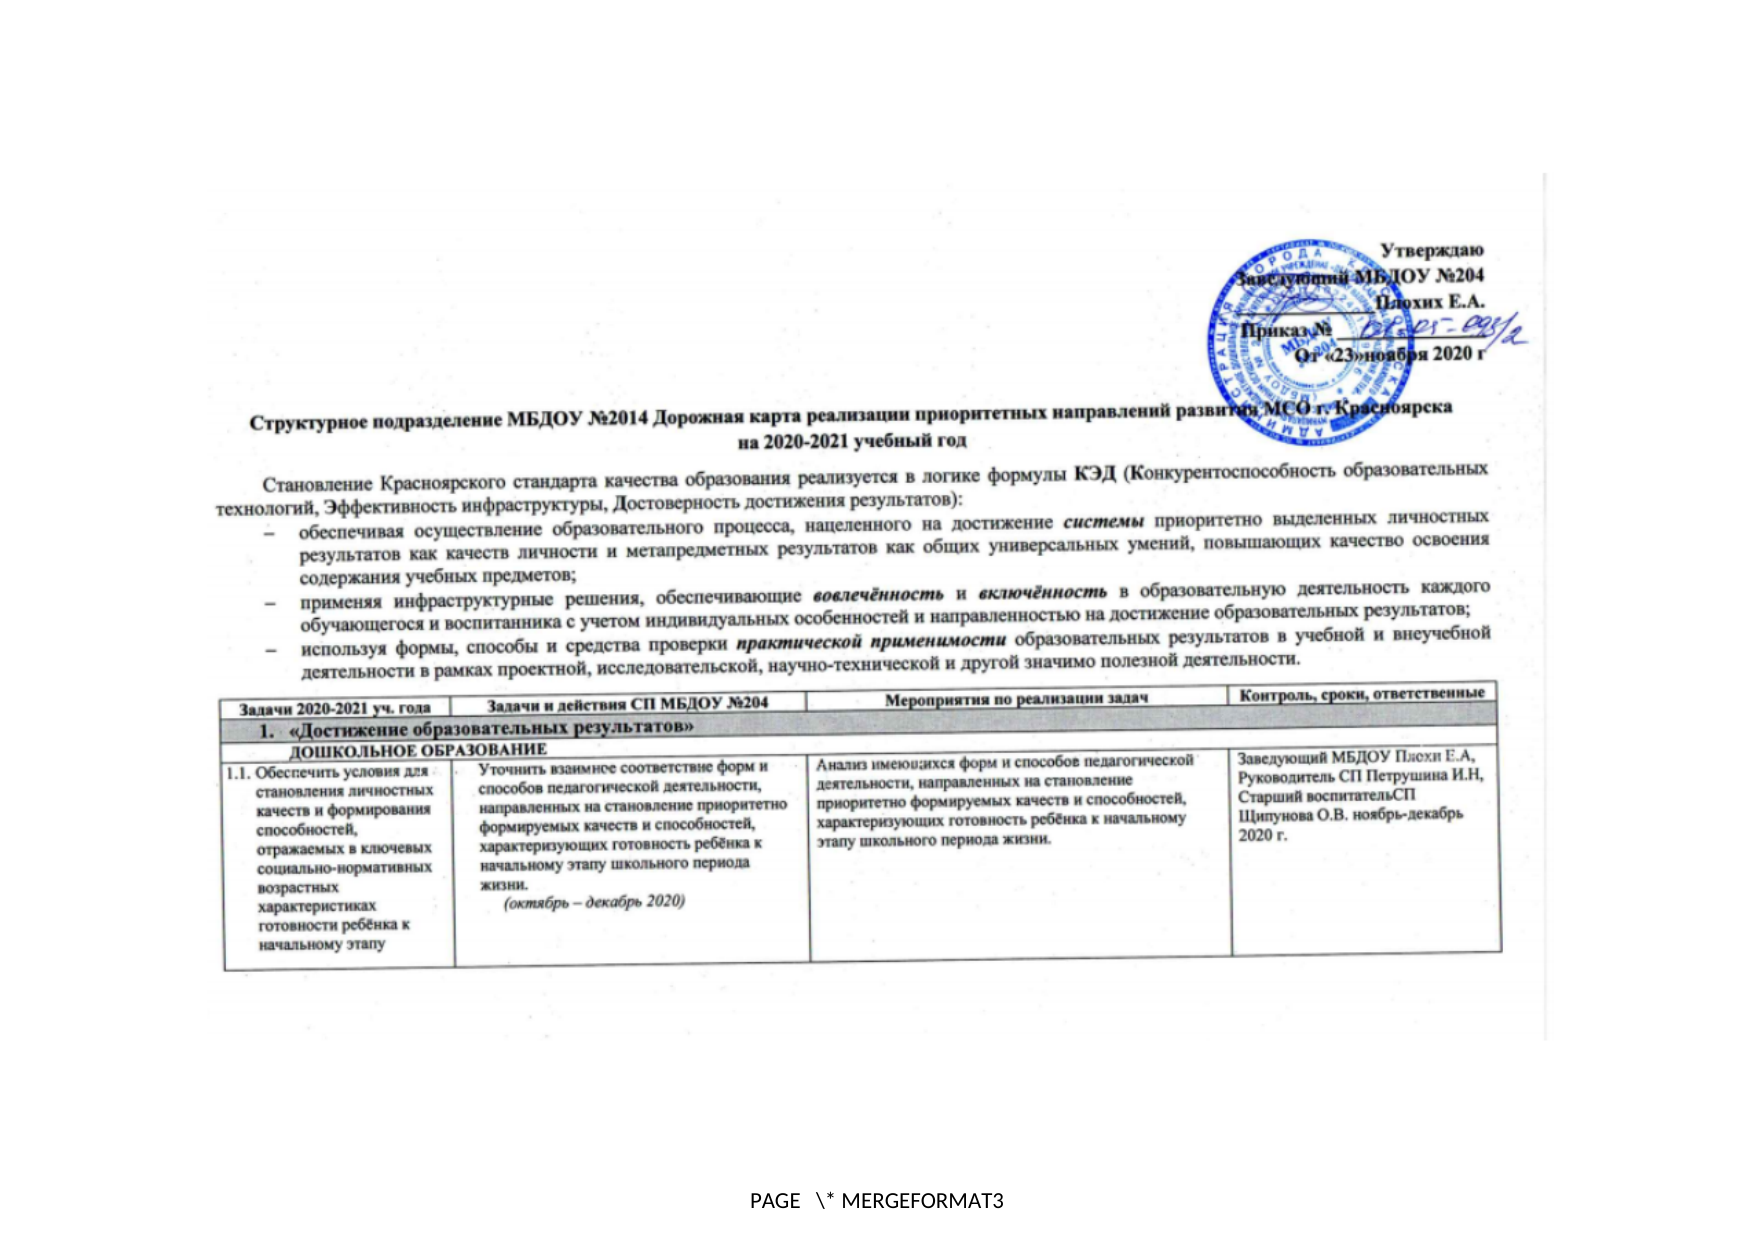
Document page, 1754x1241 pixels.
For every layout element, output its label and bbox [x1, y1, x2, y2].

picture [109, 75, 1653, 1166]
